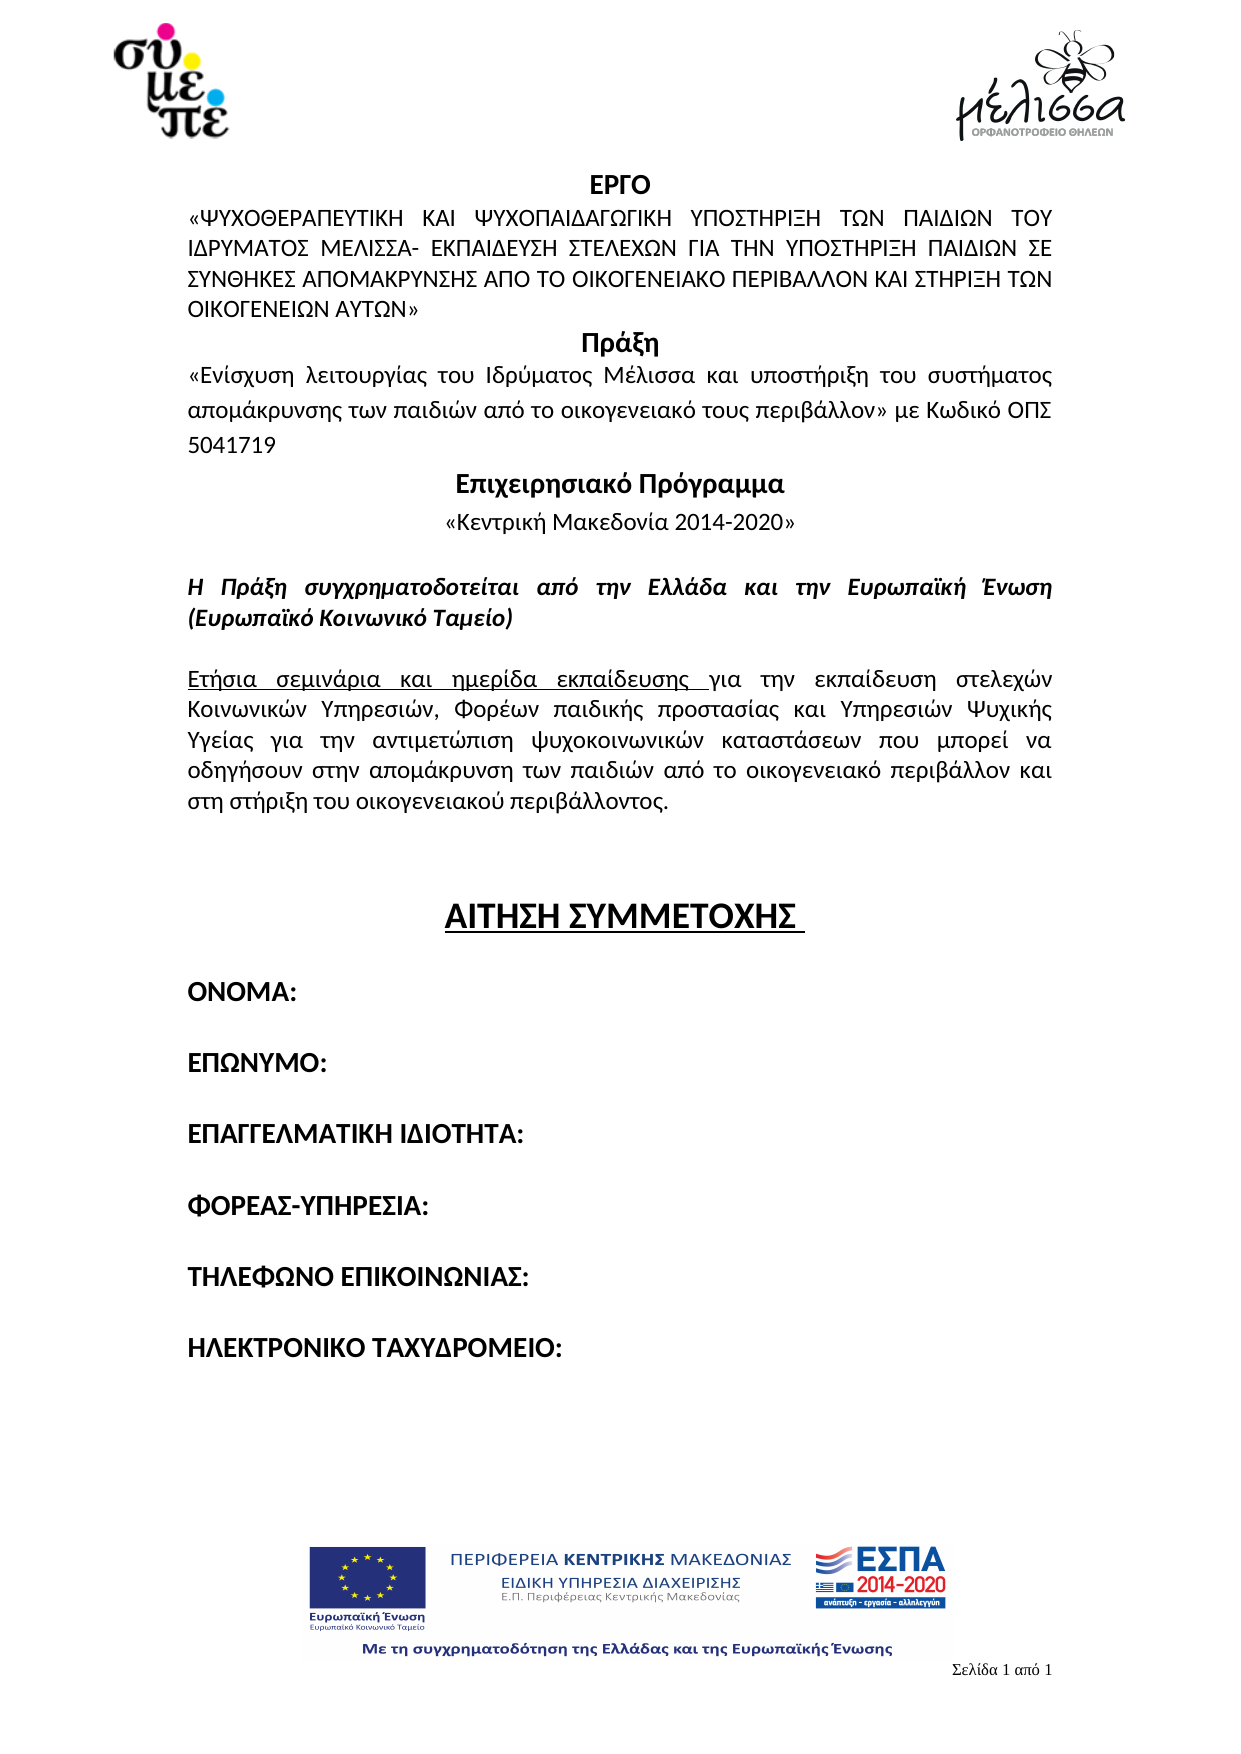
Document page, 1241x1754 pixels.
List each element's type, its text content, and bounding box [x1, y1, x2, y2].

text ΑΙΤΗΣΗ ΣΥΜΜΕΤΟΧΗΣ [187, 892, 1053, 937]
text ΗΛΕΚΤΡΟΝΙΚΟ ΤΑΧΥΔΡΟΜΕΙΟ: [187, 1329, 1053, 1365]
text ΦΟΡΕΑΣ-ΥΠΗΡΕΣΙΑ: [187, 1187, 1053, 1222]
text ΟΝΟΜΑ: [187, 973, 1053, 1009]
picture [301, 1543, 954, 1660]
text Επιχειρησιακό Πρόγραμμα [187, 465, 1053, 500]
text Η Πράξη συγχρηματοδοτείται από την Ελλάδα και την Ευρωπαϊκή Ένωση (Ευρωπαϊκό Κοινωνικό Ταμείο) [187, 571, 1053, 632]
text «Κεντρική Μακεδονία 2014-2020» [187, 506, 1053, 536]
text ΤΗΛΕΦΩΝΟ ΕΠΙΚΟΙΝΩΝΙΑΣ: [187, 1258, 1053, 1294]
text ΕΠΑΓΓΕΛΜΑΤΙΚΗ ΙΔΙΟΤΗΤΑ: [187, 1116, 1053, 1151]
text «Ενίσχυση λειτουργίας του Ιδρύματος Μέλισσα και υποστήριξη του συστήματος απομάκρυνσης των παιδιών από το οικογενειακό τους περιβάλλον» με Κωδικό ΟΠΣ 5041719 [187, 360, 1053, 460]
text Ετήσια σεμινάρια και ημερίδα εκπαίδευσης για την εκπαίδευση στελεχών Κοινωνικών Υπηρεσιών, Φορέων παιδικής προστασίας και Υπηρεσιών Ψυχικής Υγείας για την αντιμετώπιση ψυχοκοινωνικών καταστάσεων που μπορεί να οδηγήσουν στην απομάκρυνση των παιδιών από το οικογενειακό περιβάλλον και στη στήριξη του οικογενειακού περιβάλλοντος. [187, 663, 1053, 815]
text ΕΠΩΝΥΜΟ: [187, 1044, 1053, 1080]
picture [63, 23, 291, 143]
text «ΨΥΧΟΘΕΡΑΠΕΥΤΙΚΗ ΚΑΙ ΨΥΧΟΠΑΙΔΑΓΩΓΙΚΗ ΥΠΟΣΤΗΡΙΞΗ ΤΩΝ ΠΑΙΔΙΩΝ ΤΟΥ ΙΔΡΥΜΑΤΟΣ ΜΕΛΙΣΣΑ- ΕΚΠΑΙΔΕΥΣΗ ΣΤΕΛΕΧΩΝ ΓΙΑ ΤΗΝ ΥΠΟΣΤΗΡΙΞΗ ΠΑΙΔΙΩΝ ΣΕ ΣΥΝΘΗΚΕΣ ΑΠΟΜΑΚΡΥΝΣΗΣ ΑΠΟ ΤΟ ΟΙΚΟΓΕΝΕΙΑΚΟ ΠΕΡΙΒΑΛΛΟΝ ΚΑΙ ΣΤΗΡΙΞΗ ΤΩΝ ΟΙΚΟΓΕΝΕΙΩΝ ΑΥΤΩΝ» [187, 202, 1053, 324]
text ΈΡΓΟ [187, 166, 1053, 202]
text Πράξη [187, 324, 1053, 360]
picture [956, 26, 1129, 141]
